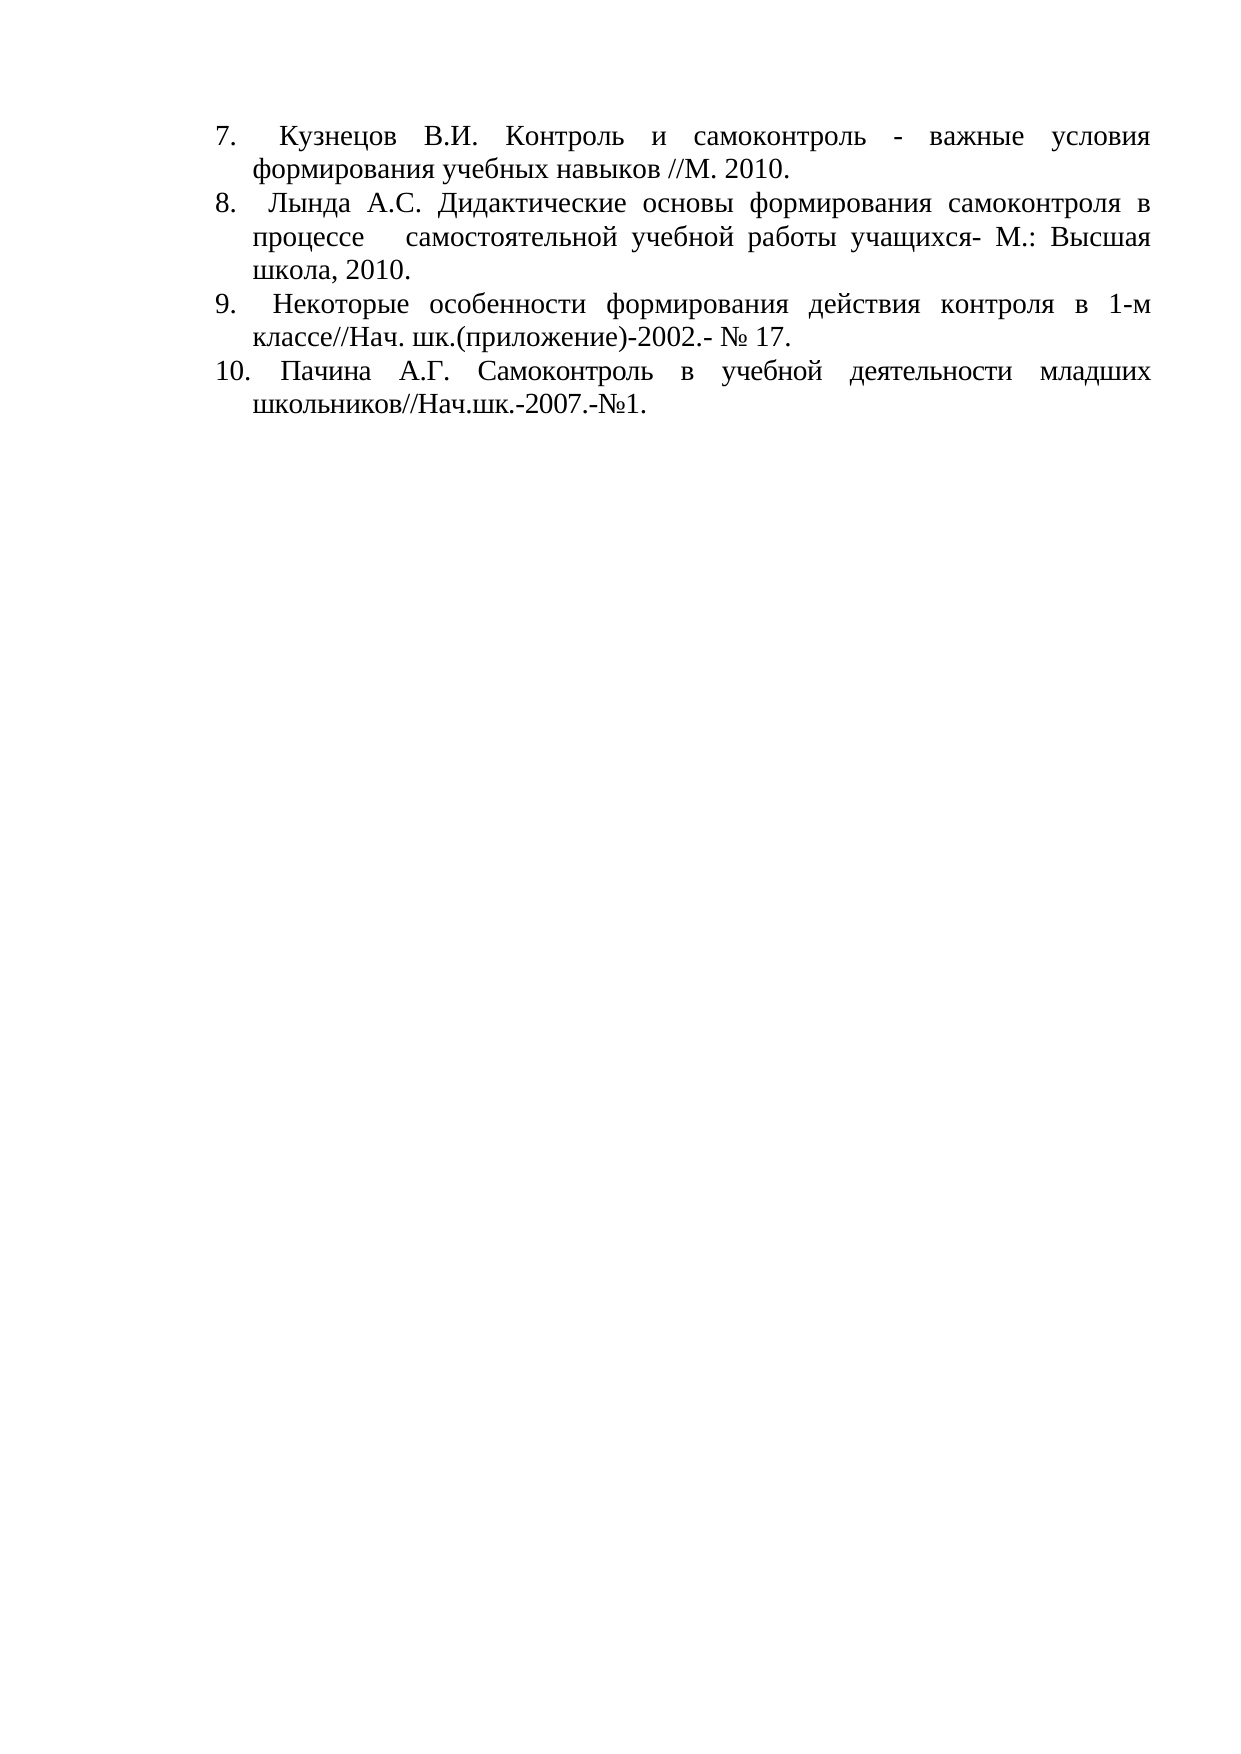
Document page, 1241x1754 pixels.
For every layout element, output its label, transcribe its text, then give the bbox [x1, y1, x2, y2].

list Кузнецов В.И. Контроль и самоконтроль - важные условия формирования учебных навыков //М. 2010. [215, 118, 1152, 185]
list Некоторые особенности формирования действия контроля в 1-м классе//Нач. шк.(приложение)-2002.- № 17. [215, 286, 1152, 353]
list Пачина А.Г. Самоконтроль в учебной деятельности младших школьников//Нач.шк.-2007.-№1. [215, 353, 1152, 420]
list Лында А.С. Дидактические основы формирования самоконтроля в процессе самостоятельной учебной работы учащихся- М.: Высшая школа, 2010. [215, 185, 1152, 286]
